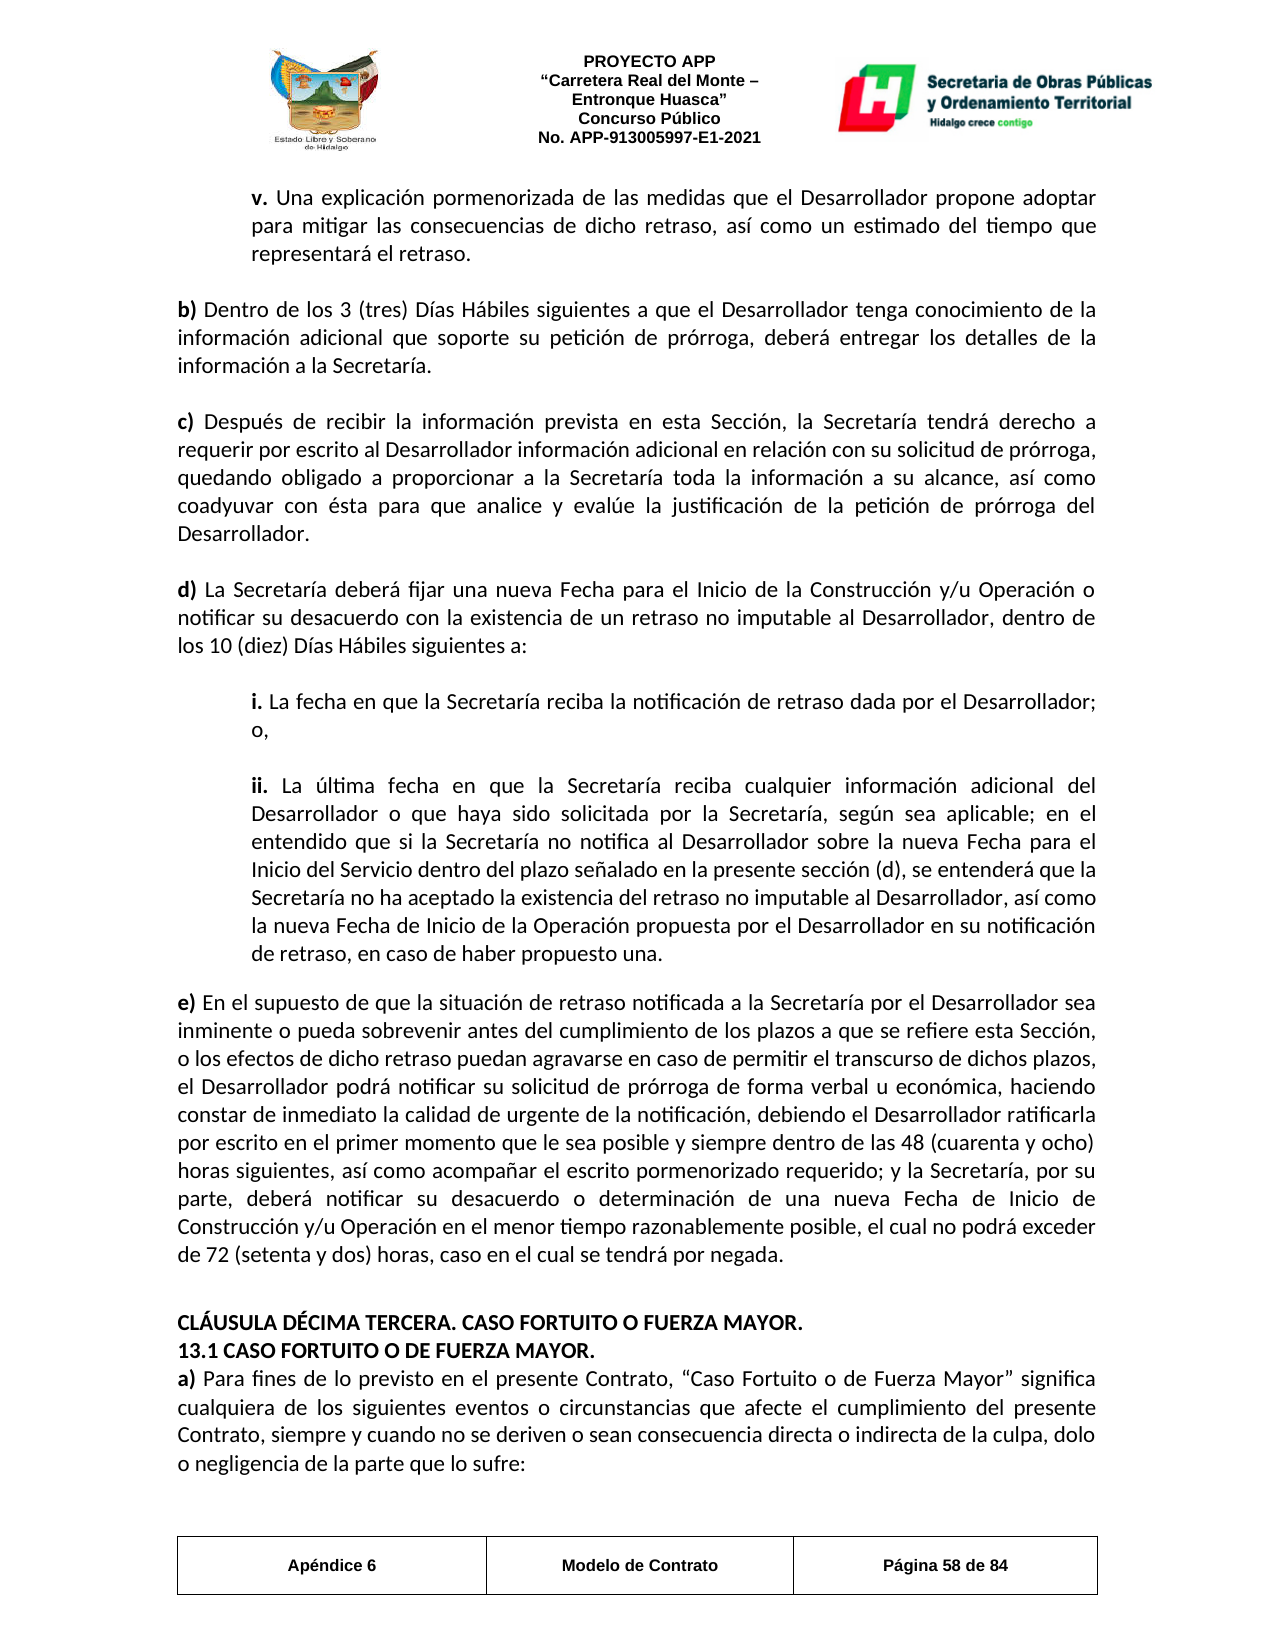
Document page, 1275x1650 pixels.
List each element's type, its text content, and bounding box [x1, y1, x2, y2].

text b) Dentro de los 3 (tres) Días Hábiles siguientes a que el Desarrollador tenga conocimiento de la información adicional que soporte su petición de prórroga, deberá entregar los detalles de la información a la Secretaría. [177, 295, 1098, 379]
text v. Una explicación pormenorizada de las medidas que el Desarrollador propone adoptar para mitigar las consecuencias de dicho retraso, así como un estimado del tiempo que representará el retraso. [251, 183, 1098, 267]
subtitle CLÁUSULA DÉCIMA TERCERA. CASO FORTUITO O FUERZA MAYOR. [177, 1308, 1098, 1337]
text i. La fecha en que la Secretaría reciba la notificación de retraso dada por el Desarrollador; o, [251, 687, 1098, 743]
text ii. La última fecha en que la Secretaría reciba cualquier información adicional del Desarrollador o que haya sido solicitada por la Secretaría, según sea aplicable; en el entendido que si la Secretaría no notifica al Desarrollador sobre la nueva Fecha para el Inicio del Servicio dentro del plazo señalado en la presente sección (d), se entenderá que la Secretaría no ha aceptado la existencia del retraso no imputable al Desarrollador, así como la nueva Fecha de Inicio de la Operación propuesta por el Desarrollador en su notificación de retraso, en caso de haber propuesto una. [251, 771, 1098, 967]
subtitle 13.1 CASO FORTUITO O DE FUERZA MAYOR. [177, 1337, 1098, 1364]
picture [263, 44, 386, 155]
text a) Para fines de lo previsto en el presente Contrato, “Caso Fortuito o de Fuerza Mayor” significa cualquiera de los siguientes eventos o circunstancias que afecte el cumplimiento del presente Contrato, siempre y cuando no se deriven o sean consecuencia directa o indirecta de la culpa, dolo o negligencia de la parte que lo sufre: [177, 1364, 1098, 1477]
text d) La Secretaría deberá fijar una nueva Fecha para el Inicio de la Construcción y/u Operación o notificar su desacuerdo con la existencia de un retraso no imputable al Desarrollador, dentro de los 10 (diez) Días Hábiles siguientes a: [177, 575, 1098, 659]
text e) En el supuesto de que la situación de retraso notificada a la Secretaría por el Desarrollador sea inminente o pueda sobrevenir antes del cumplimiento de los plazos a que se refiere esta Sección, o los efectos de dicho retraso puedan agravarse en caso de permitir el transcurso de dichos plazos, el Desarrollador podrá notificar su solicitud de prórroga de forma verbal u económica, haciendo constar de inmediato la calidad de urgente de la notificación, debiendo el Desarrollador ratificarla por escrito en el primer momento que le sea posible y siempre dentro de las 48 (cuarenta y ocho) horas siguientes, así como acompañar el escrito pormenorizado requerido; y la Secretaría, por su parte, deberá notificar su desacuerdo o determinación de una nueva Fecha de Inicio de Construcción y/u Operación en el menor tiempo razonablemente posible, el cual no podrá exceder de 72 (setenta y dos) horas, caso en el cual se tendrá por negada. [177, 988, 1098, 1268]
text c) Después de recibir la información prevista en esta Sección, la Secretaría tendrá derecho a requerir por escrito al Desarrollador información adicional en relación con su solicitud de prórroga, quedando obligado a proporcionar a la Secretaría toda la información a su alcance, así como coadyuvar con ésta para que analice y evalúe la justificación de la petición de prórroga del Desarrollador. [177, 407, 1098, 547]
picture [835, 57, 1156, 142]
